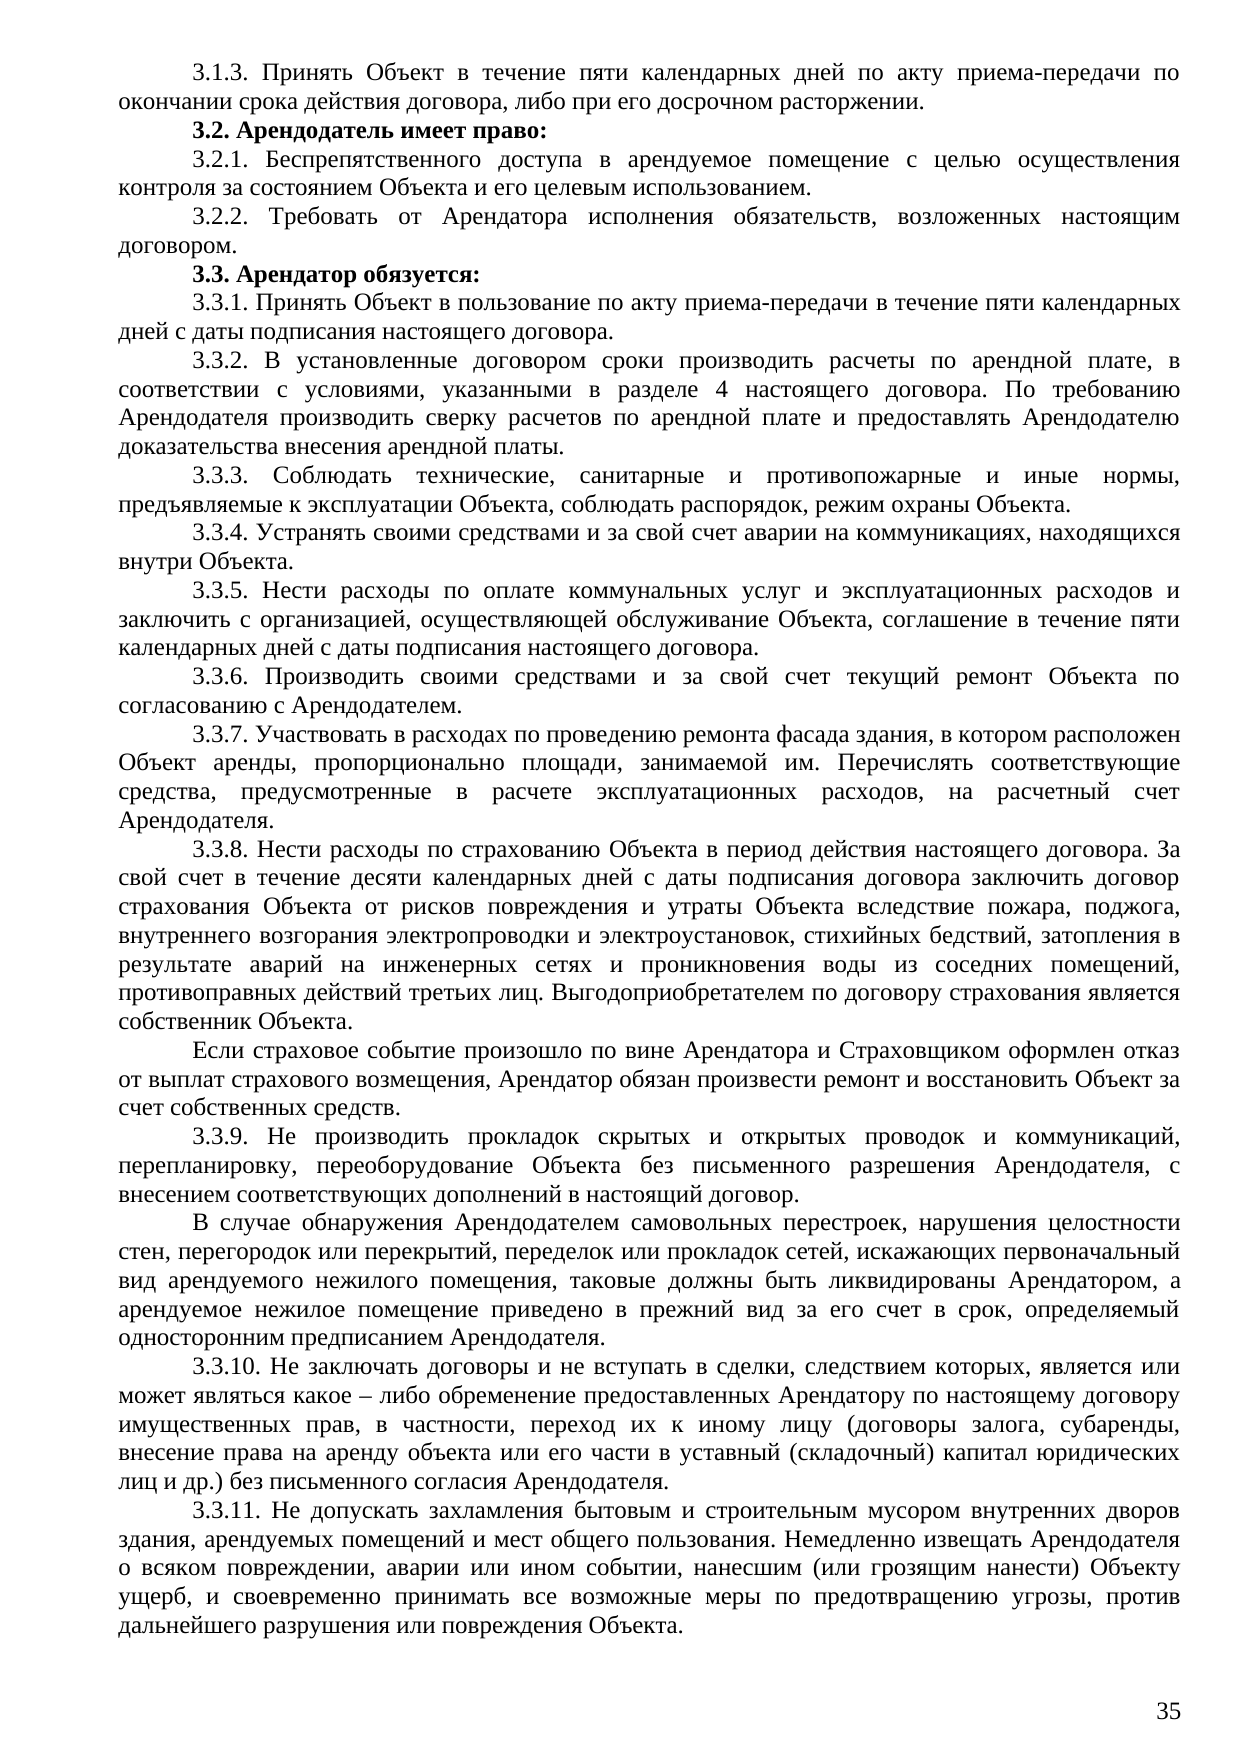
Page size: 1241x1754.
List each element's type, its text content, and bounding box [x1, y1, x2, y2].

text 3.3.11. Не допускать захламления бытовым и строительным мусором внутренних дворов здания, арендуемых помещений и мест общего пользования. Немедленно извещать Арендодателя о всяком повреждении, аварии или ином событии, нанесшим (или грозящим нанести) Объекту ущерб, и своевременно принимать все возможные меры по предотвращению угрозы, против дальнейшего разрушения или повреждения Объекта. [118, 1495, 1181, 1639]
text 3.2. Арендодатель имеет право: [118, 115, 1181, 144]
text 3.3.9. Не производить прокладок скрытых и открытых проводок и коммуникаций, перепланировку, переоборудование Объекта без письменного разрешения Арендодателя, с внесением соответствующих дополнений в настоящий договор. [118, 1121, 1181, 1207]
text 3.2.1. Беспрепятственного доступа в арендуемое помещение с целью осуществления контроля за состоянием Объекта и его целевым использованием. [118, 144, 1181, 201]
text 3.1.3. Принять Объект в течение пяти календарных дней по акту приема-передачи по окончании срока действия договора, либо при его досрочном расторжении. [118, 57, 1181, 115]
text 3.3.7. Участвовать в расходах по проведению ремонта фасада здания, в котором расположен Объект аренды, пропорционально площади, занимаемой им. Перечислять соответствующие средства, предусмотренные в расчете эксплуатационных расходов, на расчетный счет Арендодателя. [118, 719, 1181, 834]
text 3.3. Арендатор обязуется: [118, 259, 1181, 287]
text 3.3.10. Не заключать договоры и не вступать в сделки, следствием которых, является или может являться какое – либо обременение предоставленных Арендатору по настоящему договору имущественных прав, в частности, переход их к иному лицу (договоры залога, субаренды, внесение права на аренду объекта или его части в уставный (складочный) капитал юридических лиц и др.) без письменного согласия Арендодателя. [118, 1351, 1181, 1495]
text В случае обнаружения Арендодателем самовольных перестроек, нарушения целостности стен, перегородок или перекрытий, переделок или прокладок сетей, искажающих первоначальный вид арендуемого нежилого помещения, таковые должны быть ликвидированы Арендатором, а арендуемое нежилое помещение приведено в прежний вид за его счет в срок, определяемый односторонним предписанием Арендодателя. [118, 1207, 1181, 1351]
text 3.3.2. В установленные договором сроки производить расчеты по арендной плате, в соответствии с условиями, указанными в разделе 4 настоящего договора. По требованию Арендодателя производить сверку расчетов по арендной плате и предоставлять Арендодателю доказательства внесения арендной платы. [118, 345, 1181, 460]
text 3.2.2. Требовать от Арендатора исполнения обязательств, возложенных настоящим договором. [118, 201, 1181, 259]
text 3.3.8. Нести расходы по страхованию Объекта в период действия настоящего договора. За свой счет в течение десяти календарных дней с даты подписания договора заключить договор страхования Объекта от рисков повреждения и утраты Объекта вследствие пожара, поджога, внутреннего возгорания электропроводки и электроустановок, стихийных бедствий, затопления в результате аварий на инженерных сетях и проникновения воды из соседних помещений, противоправных действий третьих лиц. Выгодоприобретателем по договору страхования является собственник Объекта. [118, 834, 1181, 1035]
text 3.3.3. Соблюдать технические, санитарные и противопожарные и иные нормы, предъявляемые к эксплуатации Объекта, соблюдать распорядок, режим охраны Объекта. [118, 460, 1181, 517]
text 3.3.6. Производить своими средствами и за свой счет текущий ремонт Объекта по согласованию с Арендодателем. [118, 661, 1181, 719]
text 3.3.4. Устранять своими средствами и за свой счет аварии на коммуникациях, находящихся внутри Объекта. [118, 517, 1181, 575]
text 3.3.1. Принять Объект в пользование по акту приема-передачи в течение пяти календарных дней с даты подписания настоящего договора. [118, 287, 1181, 345]
text 3.3.5. Нести расходы по оплате коммунальных услуг и эксплуатационных расходов и заключить с организацией, осуществляющей обслуживание Объекта, соглашение в течение пяти календарных дней с даты подписания настоящего договора. [118, 575, 1181, 661]
text Если страховое событие произошло по вине Арендатора и Страховщиком оформлен отказ от выплат страхового возмещения, Арендатор обязан произвести ремонт и восстановить Объект за счет собственных средств. [118, 1035, 1181, 1121]
